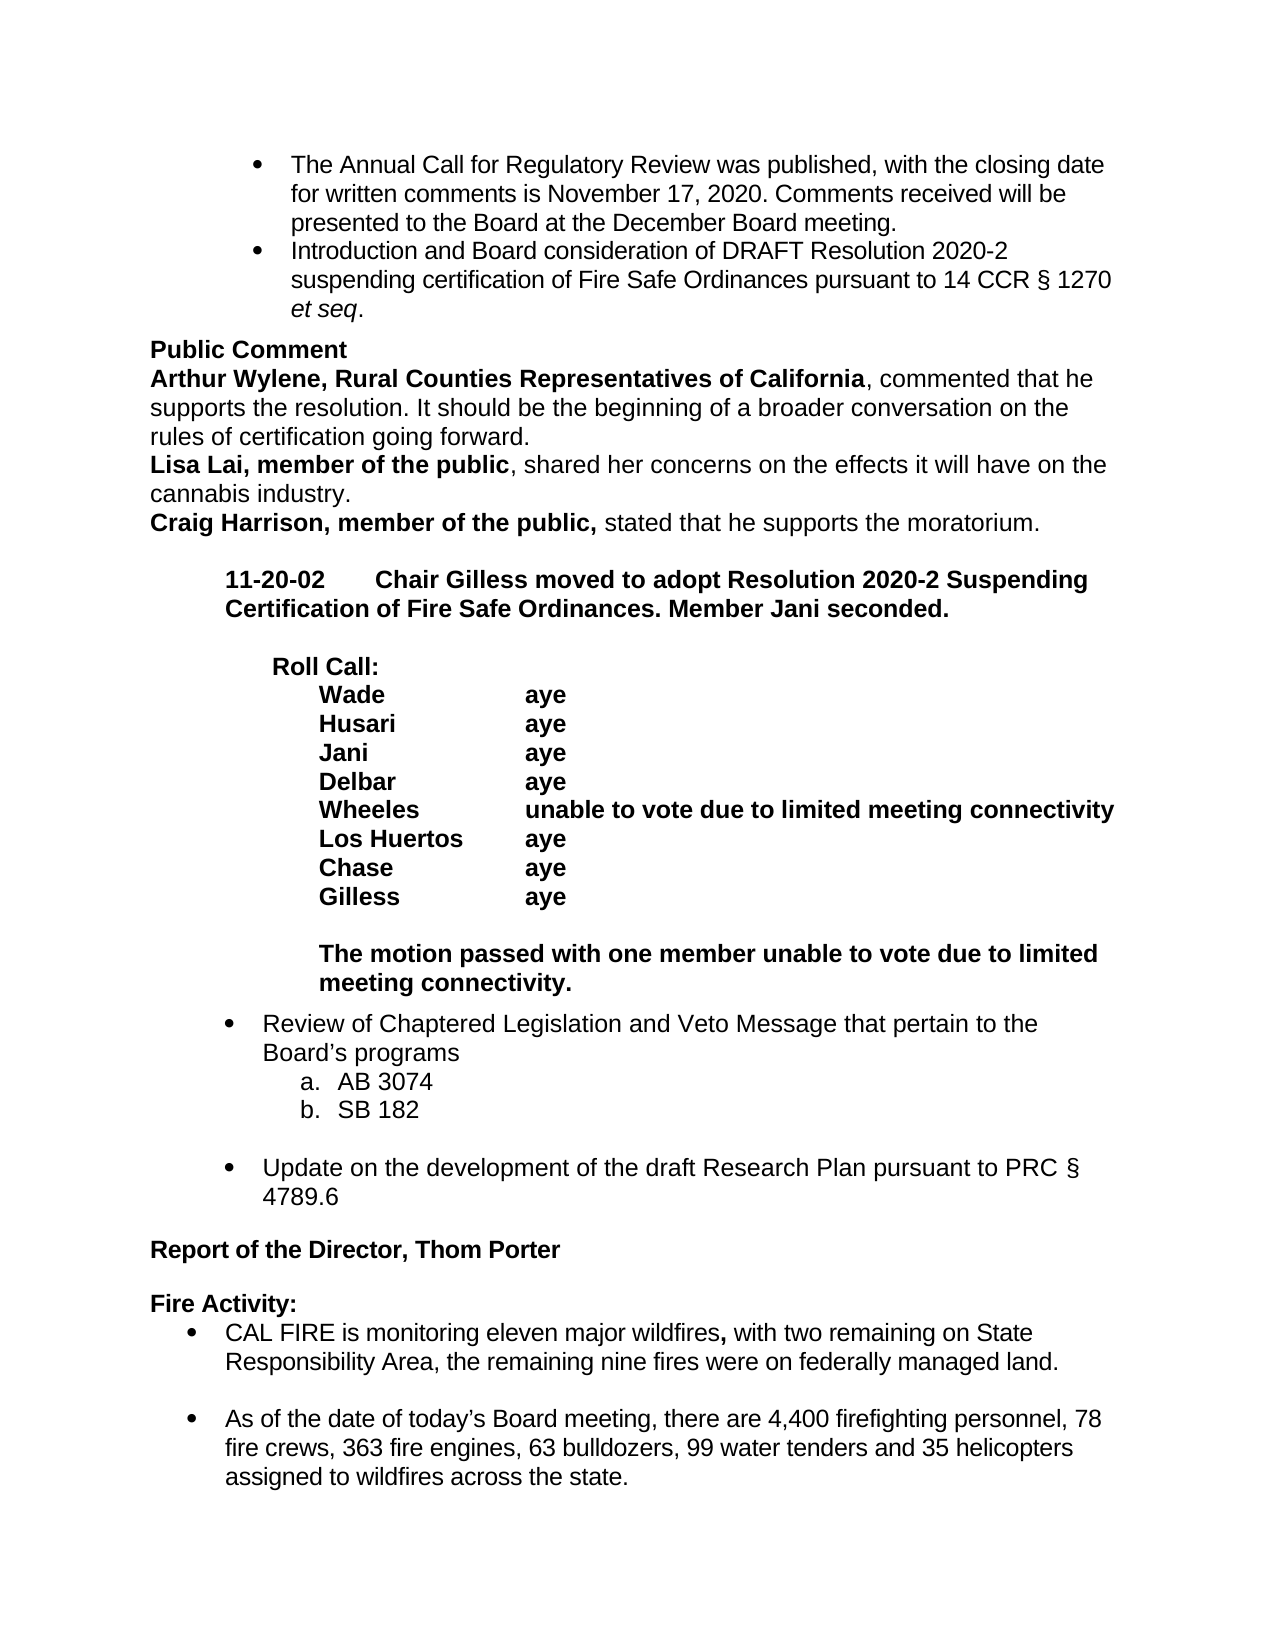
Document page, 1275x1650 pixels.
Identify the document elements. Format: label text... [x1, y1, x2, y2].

text Roll Call: [272, 651, 1125, 680]
list As of the date of today’s Board meeting, there are 4,400 firefighting personnel, 78 fire crews, 363 fire engines, 63 bulldozers, 99 water tenders and 35 helicopters assigned to wildfires across the state. [187, 1404, 1125, 1491]
text Los Huertos aye [319, 824, 1125, 853]
subtitle Fire Activity: [150, 1289, 1125, 1318]
text Wheeles unable to vote due to limited meeting connectivity [319, 795, 1125, 824]
list AB 3074 [300, 1067, 1125, 1095]
text Delbar aye [319, 766, 1125, 795]
text Lisa Lai, member of the public, shared her concerns on the effects it will have on the cannabis industry. [150, 450, 1125, 508]
list Introduction and Board consideration of DRAFT Resolution 2020-2 suspending certification of Fire Safe Ordinances pursuant to 14 CCR § 1270 et seq. [253, 236, 1125, 323]
text Husari aye [319, 709, 1125, 738]
text Craig Harrison, member of the public, stated that he supports the moratorium. [150, 508, 1125, 536]
text Wade aye [319, 680, 1125, 709]
text Jani aye [319, 738, 1125, 766]
text The motion passed with one member unable to vote due to limited meeting connectivity. [319, 939, 1125, 996]
list Update on the development of the draft Research Plan pursuant to PRC § 4789.6 [225, 1153, 1125, 1210]
text Chase aye [319, 853, 1125, 881]
list The Annual Call for Regulatory Review was published, with the closing date for written comments is November 17, 2020. Comments received will be presented to the Board at the December Board meeting. [253, 150, 1125, 236]
list SB 182 [300, 1095, 1125, 1124]
text Public Comment [150, 335, 1125, 364]
text Arthur Wylene, Rural Counties Representatives of California, commented that he supports the resolution. It should be the beginning of a broader conversation on the rules of certification going forward. [150, 364, 1125, 450]
text 11-20-02 Chair Gilless moved to adopt Resolution 2020-2 Suspending Certification of Fire Safe Ordinances. Member Jani seconded. [225, 565, 1125, 623]
text Gilless aye [319, 881, 1125, 910]
subtitle CAL FIRE is monitoring eleven major wildfires, with two remaining on State Responsibility Area, the remaining nine fires were on federally managed land. [187, 1318, 1125, 1376]
list Review of Chaptered Legislation and Veto Message that pertain to the Board’s programs [225, 1009, 1125, 1067]
subtitle Report of the Director, Thom Porter [150, 1235, 1125, 1264]
